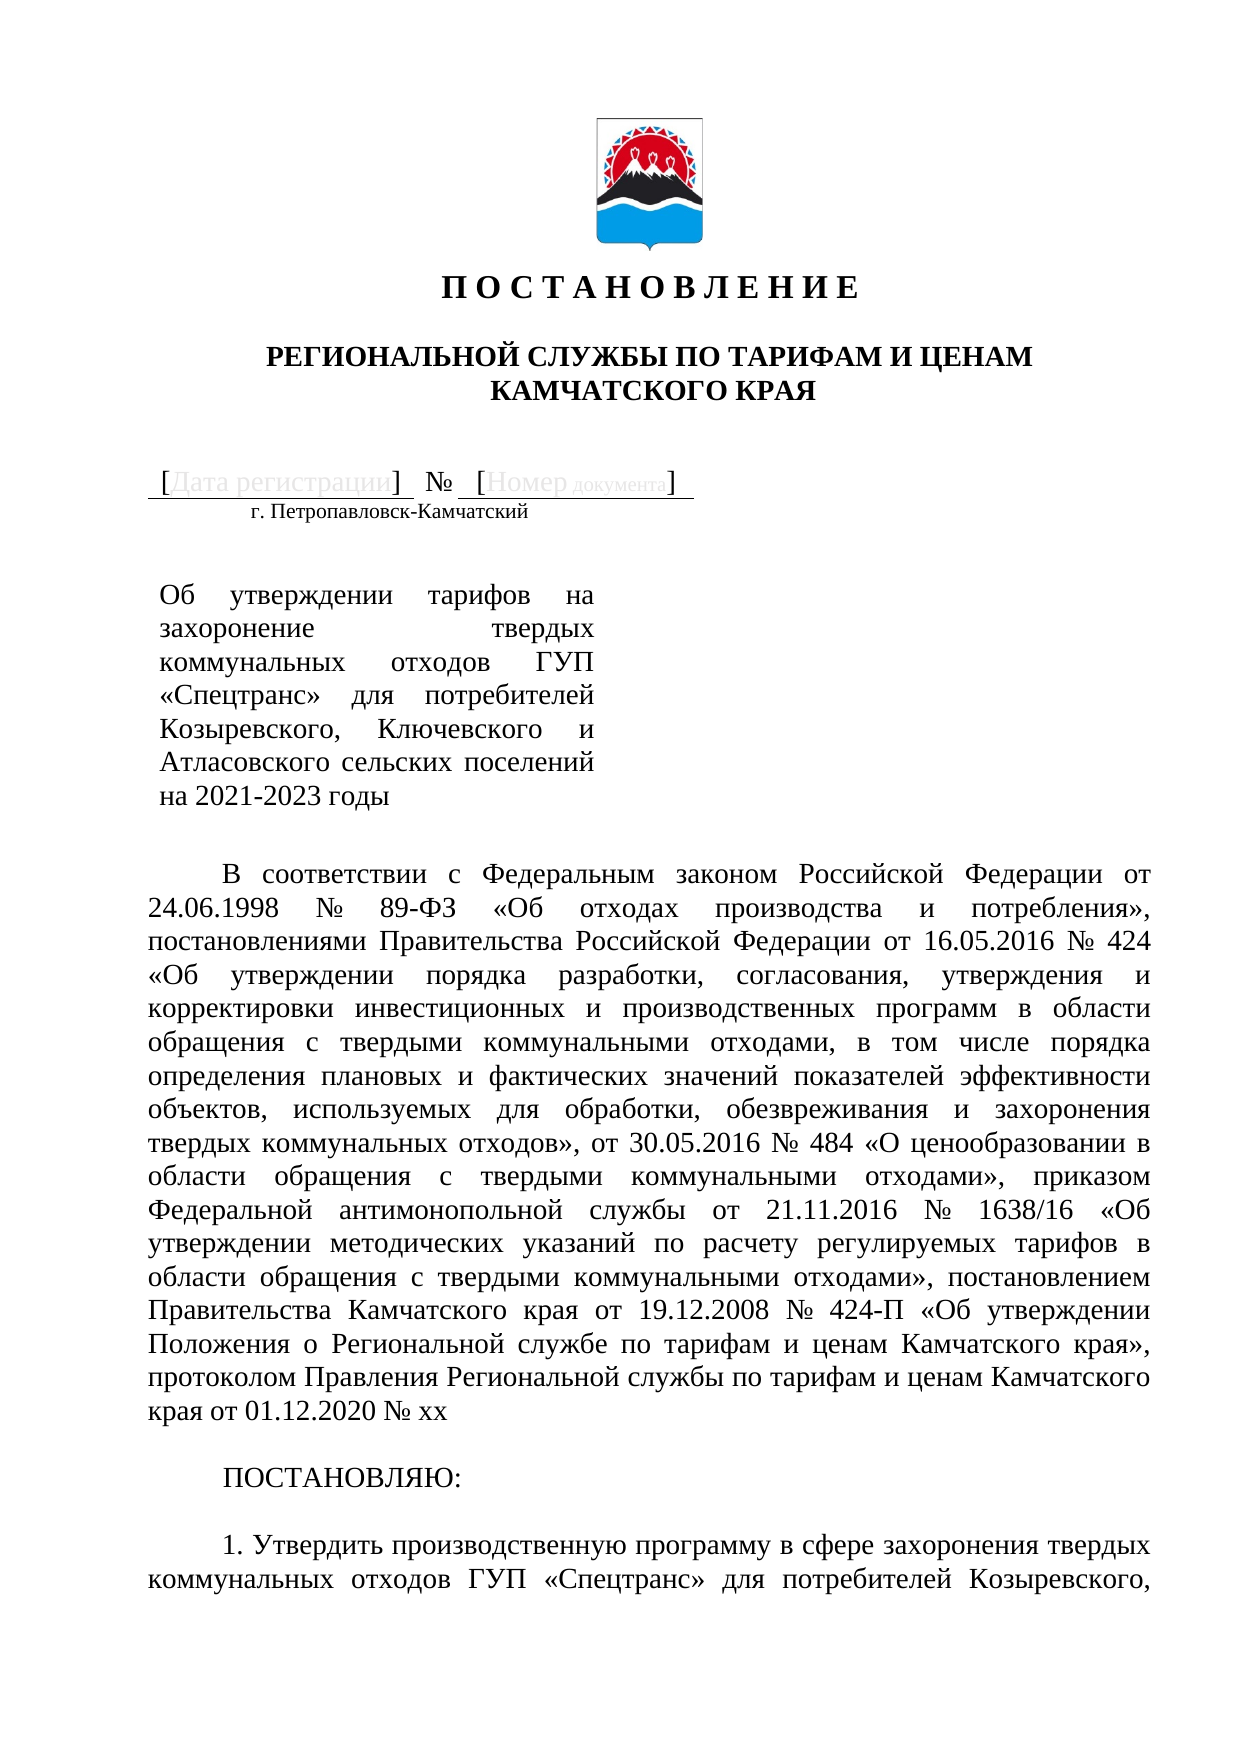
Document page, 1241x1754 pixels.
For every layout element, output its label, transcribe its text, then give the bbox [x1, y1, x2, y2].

text ПОСТАНОВЛЯЮ: [148, 1460, 1152, 1494]
table_header Об утверждении тарифов на захоронение твердых коммунальных отходов ГУП «Спецтранс» для потребителей Козыревского, Ключевского и Атласовского сельских поселений на 2021-2023 годы [148, 566, 606, 823]
table_header [Номер документа] [458, 464, 694, 497]
text В соответствии с Федеральным законом Российской Федерации от 24.06.1998 № 89-ФЗ «Об отходах производства и потребления», постановлениями Правительства Российской Федерации от 16.05.2016 № 424 «Об утверждении порядка разработки, согласования, утверждения и корректировки инвестиционных и производственных программ в области обращения с твердыми коммунальными отходами, в том числе порядка определения плановых и фактических значений показателей эффективности объектов, используемых для обработки, обезвреживания и захоронения твердых коммунальных отходов», от 30.05.2016 № 484 «О ценообразовании в области обращения с твердыми коммунальными отходами», приказом Федеральной антимонопольной службы от 21.11.2016 № 1638/16 «Об утверждении методических указаний по расчету регулируемых тарифов в области обращения с твердыми коммунальными отходами», постановлением Правительства Камчатского края от 19.12.2008 № 424-П «Об утверждении Положения о Региональной службе по тарифам и ценам Камчатского края», протоколом Правления Региональной службы по тарифам и ценам Камчатского края от 01.12.2020 № хх [148, 856, 1152, 1427]
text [148, 1527, 1152, 1594]
title КАМЧАТСКОГО КРАЯ [148, 373, 1152, 406]
picture [596, 118, 703, 251]
table_header № [414, 464, 458, 497]
title РЕГИОНАЛЬНОЙ СЛУЖБЫ ПО ТАРИФАМ И ЦЕНАМ [148, 339, 1152, 373]
title П О С Т А Н О В Л Е Н И Е [148, 267, 1152, 306]
table_header [Дата регистрации] [148, 464, 414, 497]
text г. Петропавловск-Камчатский [148, 498, 1152, 542]
